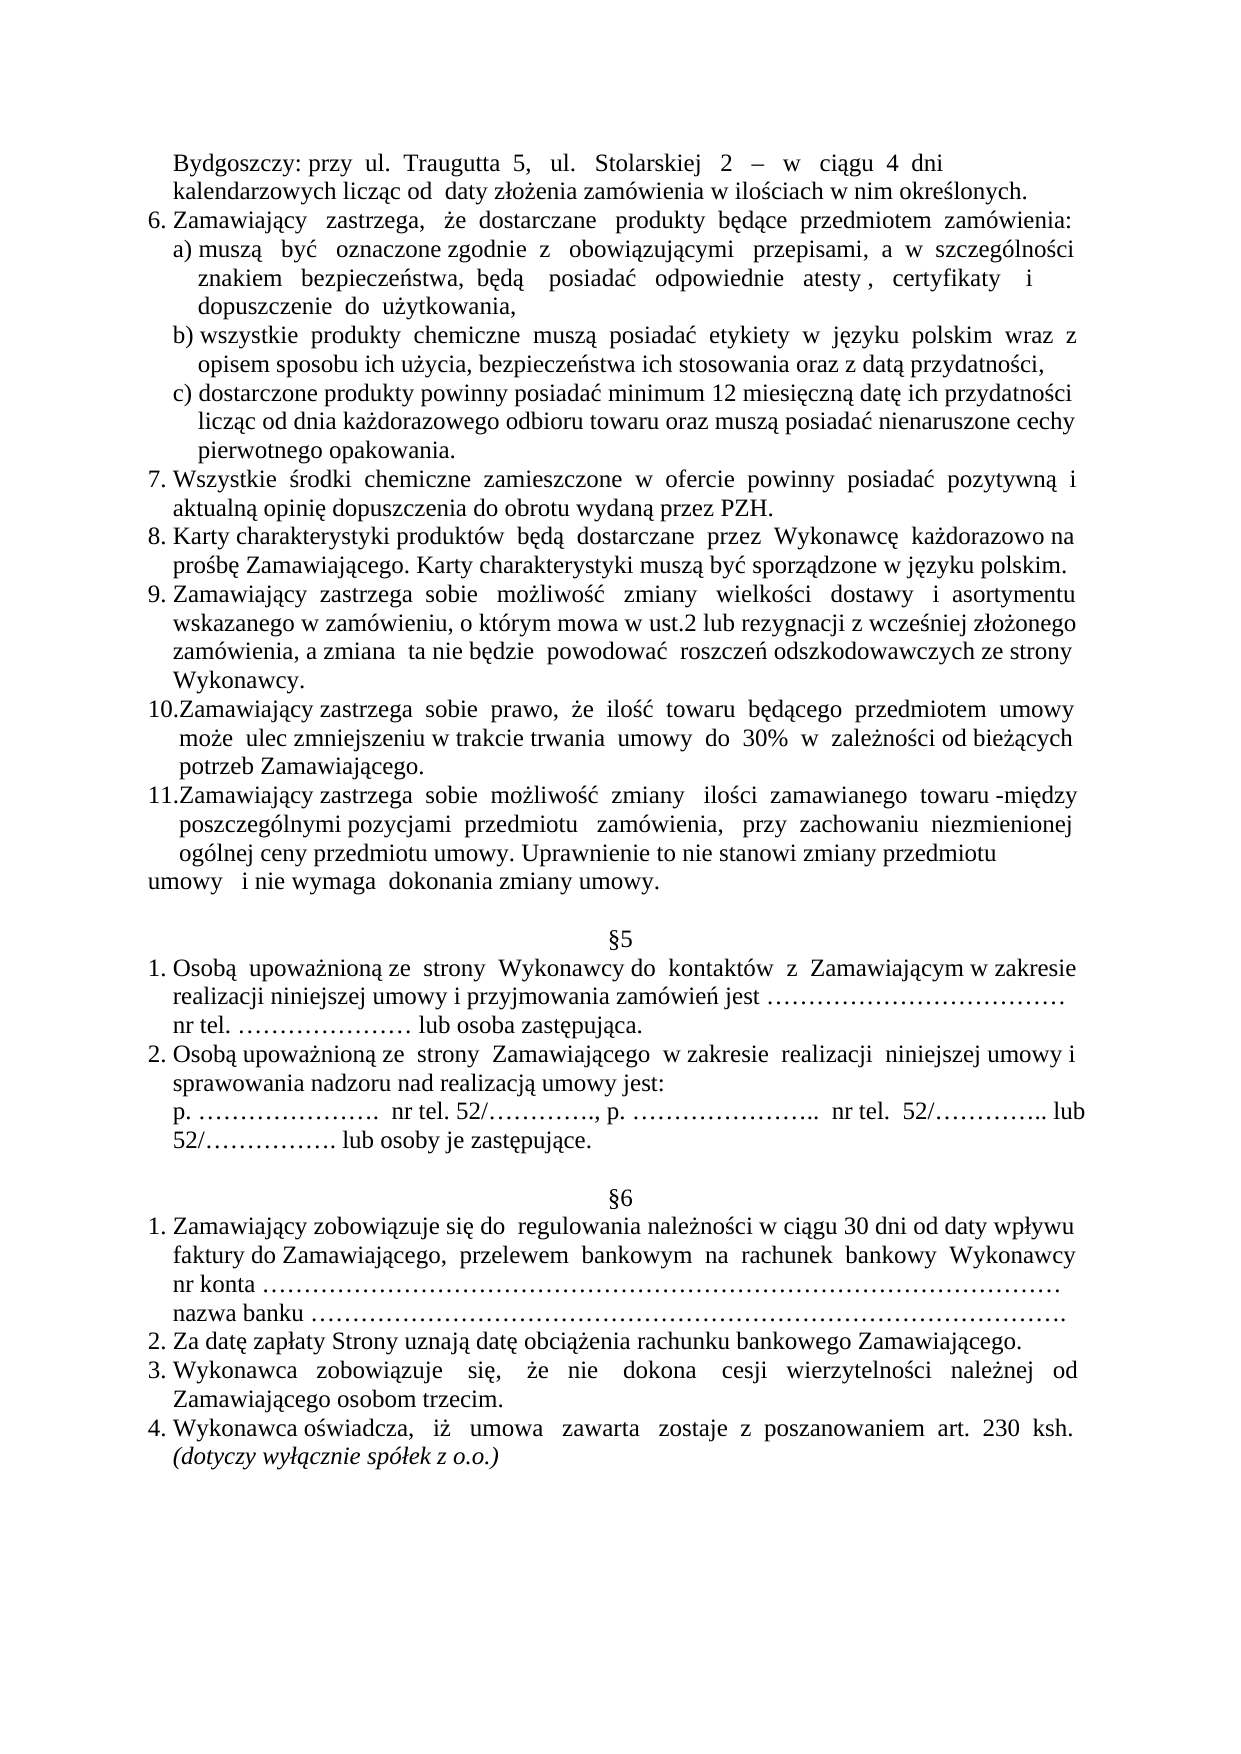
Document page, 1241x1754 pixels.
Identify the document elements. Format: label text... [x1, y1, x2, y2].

text kalendarzowych licząc od daty złożenia zamówienia w ilościach w nim określonych. [148, 176, 1093, 205]
text 4. Wykonawca oświadcza, iż umowa zawarta zostaje z poszanowaniem art. 230 ksh. [148, 1413, 1093, 1441]
text nr konta …………………………………………………………………………………… [148, 1269, 1093, 1298]
text znakiem bezpieczeństwa, będą posiadać odpowiednie atesty , certyfikaty i [148, 263, 1093, 291]
text §5 [148, 924, 1093, 953]
text (dotyczy wyłącznie spółek z o.o.) [148, 1441, 1093, 1470]
text może ulec zmniejszeniu w trakcie trwania umowy do 30% w zależności od bieżących [148, 723, 1093, 751]
text Wykonawcy. [148, 665, 1093, 694]
text sprawowania nadzoru nad realizacją umowy jest: [148, 1068, 1093, 1096]
text 8. Karty charakterystyki produktów będą dostarczane przez Wykonawcę każdorazowo na [148, 521, 1093, 550]
text realizacji niniejszej umowy i przyjmowania zamówień jest ……………………………… [148, 981, 1093, 1010]
text pierwotnego opakowania. [148, 435, 1093, 464]
text Bydgoszczy: przy ul. Traugutta 5, ul. Stolarskiej 2 – w ciągu 4 dni [148, 148, 1093, 176]
text wskazanego w zamówieniu, o którym mowa w ust.2 lub rezygnacji z wcześniej złożonego [148, 608, 1093, 636]
text poszczególnymi pozycjami przedmiotu zamówienia, przy zachowaniu niezmienionej [148, 809, 1093, 838]
text 7. Wszystkie środki chemiczne zamieszczone w ofercie powinny posiadać pozytywną i [148, 464, 1093, 493]
text opisem sposobu ich użycia, bezpieczeństwa ich stosowania oraz z datą przydatności, [148, 349, 1093, 378]
text 52/……………. lub osoby je zastępujące. [148, 1125, 1093, 1154]
text nr tel. ………………… lub osoba zastępująca. [148, 1010, 1093, 1039]
text b) wszystkie produkty chemiczne muszą posiadać etykiety w języku polskim wraz z [148, 320, 1093, 349]
text nazwa banku ………………………………………………………………………………. [148, 1298, 1093, 1326]
text 3. Wykonawca zobowiązuje się, że nie dokona cesji wierzytelności należnej od [148, 1355, 1093, 1384]
text 9. Zamawiający zastrzega sobie możliwość zmiany wielkości dostawy i asortymentu [148, 579, 1093, 608]
text 6. Zamawiający zastrzega, że dostarczane produkty będące przedmiotem zamówienia: [148, 205, 1093, 234]
text licząc od dnia każdorazowego odbioru towaru oraz muszą posiadać nienaruszone cechy [148, 406, 1093, 435]
text Zamawiającego osobom trzecim. [148, 1384, 1093, 1413]
text §6 [148, 1183, 1093, 1211]
text 11.Zamawiający zastrzega sobie możliwość zmiany ilości zamawianego towaru -między [148, 780, 1093, 809]
text 1. Osobą upoważnioną ze strony Wykonawcy do kontaktów z Zamawiającym w zakresie [148, 953, 1093, 981]
text 1. Zamawiający zobowiązuje się do regulowania należności w ciągu 30 dni od daty wpływu [148, 1211, 1093, 1240]
text dopuszczenie do użytkowania, [148, 291, 1093, 320]
text faktury do Zamawiającego, przelewem bankowym na rachunek bankowy Wykonawcy [148, 1240, 1093, 1269]
text p. …………………. nr tel. 52/…………., p. ………………….. nr tel. 52/………….. lub [148, 1096, 1093, 1125]
text prośbę Zamawiającego. Karty charakterystyki muszą być sporządzone w języku polskim. [148, 550, 1093, 579]
text c) dostarczone produkty powinny posiadać minimum 12 miesięczną datę ich przydatności [148, 378, 1093, 406]
text aktualną opinię dopuszczenia do obrotu wydaną przez PZH. [148, 493, 1093, 521]
text 2. Osobą upoważnioną ze strony Zamawiającego w zakresie realizacji niniejszej umowy i [148, 1039, 1093, 1068]
text 2. Za datę zapłaty Strony uznają datę obciążenia rachunku bankowego Zamawiającego. [148, 1326, 1093, 1355]
text 10.Zamawiający zastrzega sobie prawo, że ilość towaru będącego przedmiotem umowy [148, 694, 1093, 723]
text a) muszą być oznaczone zgodnie z obowiązującymi przepisami, a w szczególności [148, 234, 1093, 263]
text ogólnej ceny przedmiotu umowy. Uprawnienie to nie stanowi zmiany przedmiotu umowy i nie wymaga dokonania zmiany umowy. [148, 838, 1093, 895]
text zamówienia, a zmiana ta nie będzie powodować roszczeń odszkodowawczych ze strony [148, 636, 1093, 665]
text potrzeb Zamawiającego. [148, 751, 1093, 780]
